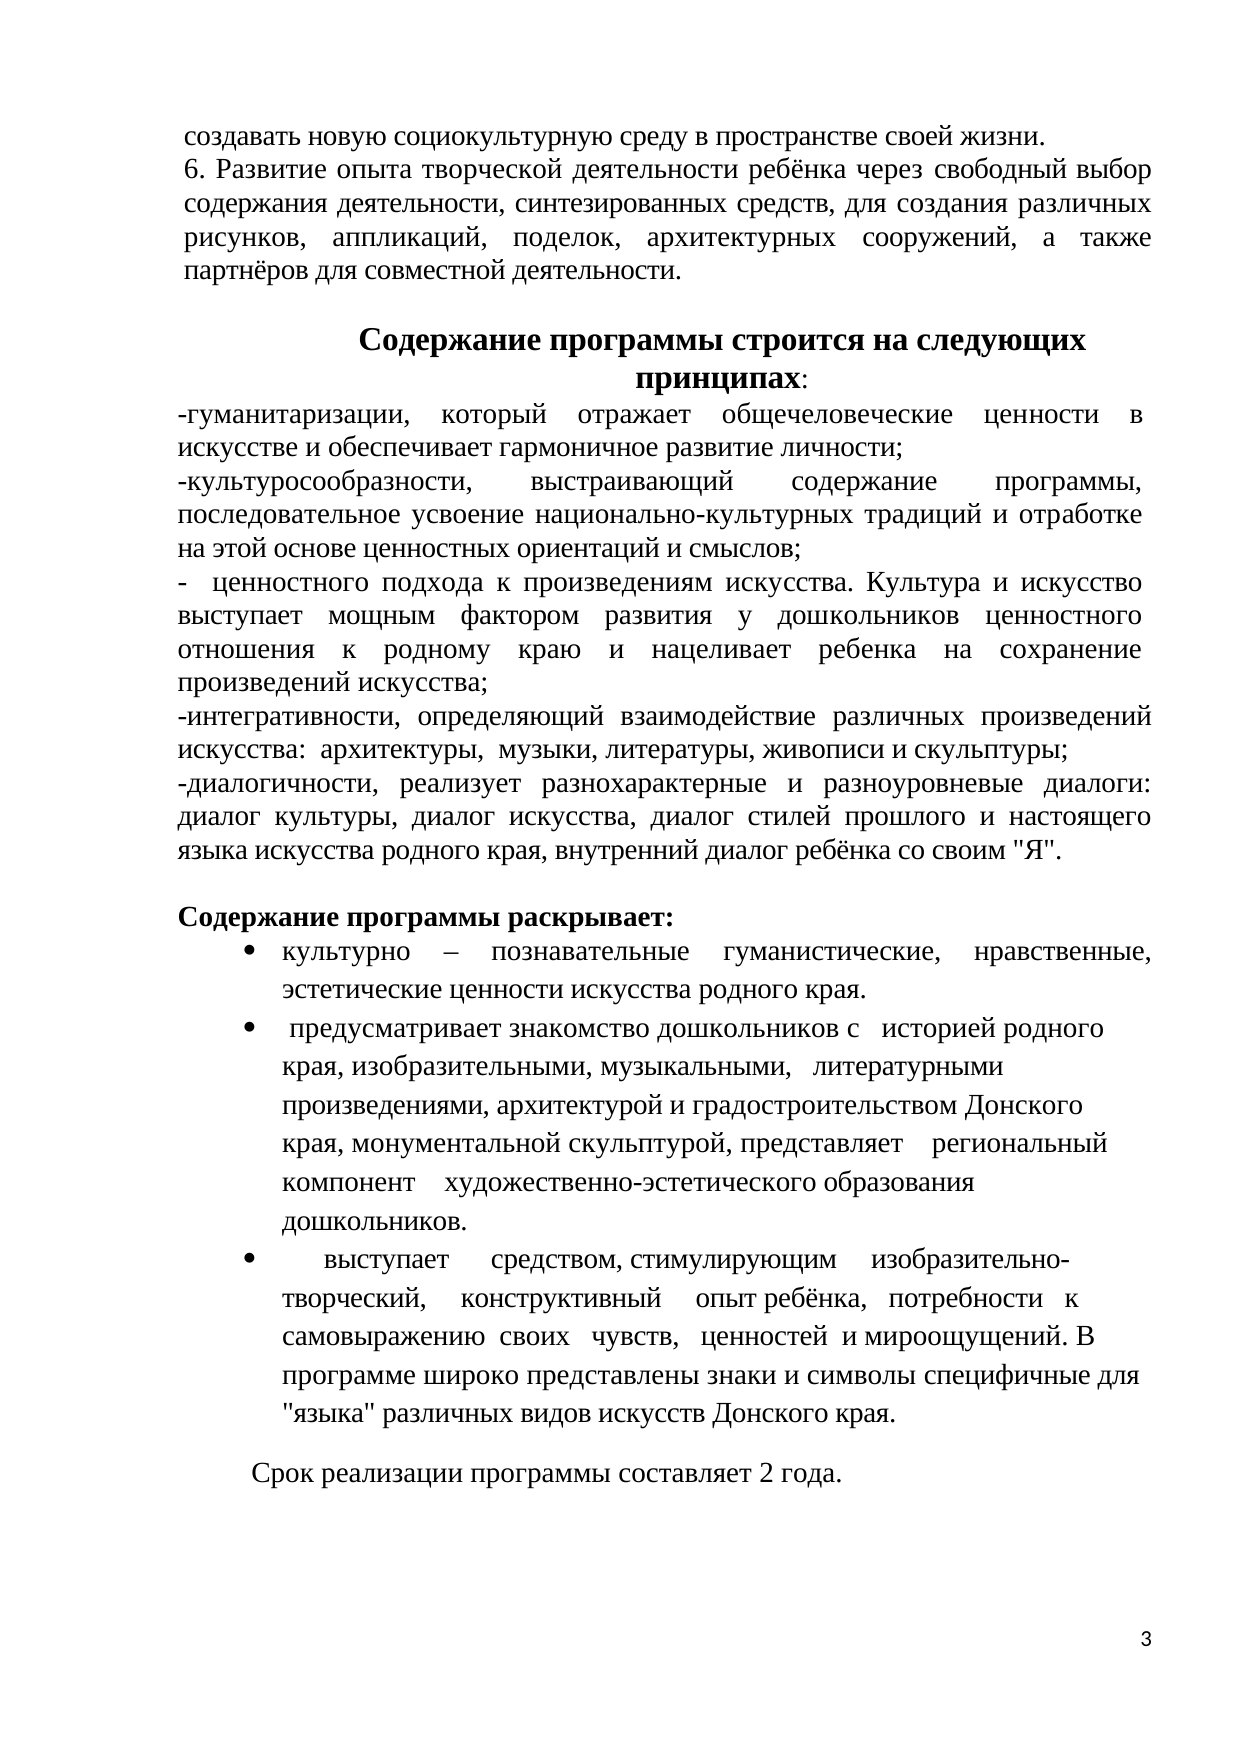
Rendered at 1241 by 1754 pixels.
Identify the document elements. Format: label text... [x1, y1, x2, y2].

list выступает средством, стимулирующим изобразительно-творческий, конструктивный опыт ребёнка, потребности к самовыражению своих чувств, ценностей и мироощущений. В программе широко представлены знаки и символы специфичные для "языка" различных видов искусств Донского края. [244, 1241, 1152, 1429]
text Содержание программы строится на следующих принципах: [292, 319, 1152, 396]
list культурно – познавательные гуманистические, нравственные, эстетические ценности искусства родного края. [244, 933, 1152, 1005]
text -диалогичности, реализует разнохарактерные и разноуровневые диалоги: диалог культуры, диалог искусства, диалог стилей прошлого и настоящего языка искусства родного края, внутренний диалог ребёнка со своим "Я". [177, 765, 1152, 866]
list предусматривает знакомство дошкольников с историей родного края, изобразительными, музыкальными, литературными произведениями, архитектурой и градостроительством Донского края, монументальной скульптурой, представляет региональный компонент художественно-эстетического образования дошкольников. [244, 1010, 1152, 1236]
text -гуманитаризации, который отражает общечеловеческие ценности в искусстве и обеспечивает гармоничное развитие личности; [177, 396, 1143, 463]
text Содержание программы раскрывает: [177, 899, 1152, 933]
text - ценностного подхода к произведениям искусства. Культура и искусство выступает мощным фактором развития у дошкольников ценностного отношения к родному краю и нацеливает ребенка на сохранение произведений искусства; [177, 564, 1142, 698]
text -интегративности, определяющий взаимодействие различных произведений искусства: архитектуры, музыки, литературы, живописи и скульптуры; [177, 698, 1152, 765]
text Срок реализации программы составляет 2 года. [178, 1455, 1152, 1488]
text 6. Развитие опыта творческой деятельности ребёнка через свободный выбор содержания деятельности, синтезированных средств, для создания различных рисунков, аппликаций, поделок, архитектурных сооружений, а также партнёров для совместной деятельности. [184, 152, 1152, 286]
text -культуросообразности, выстраивающий содержание программы, последовательное усвоение национально-культурных традиций и отработке на этой основе ценностных ориентаций и смыслов; [177, 463, 1142, 564]
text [184, 118, 1152, 152]
